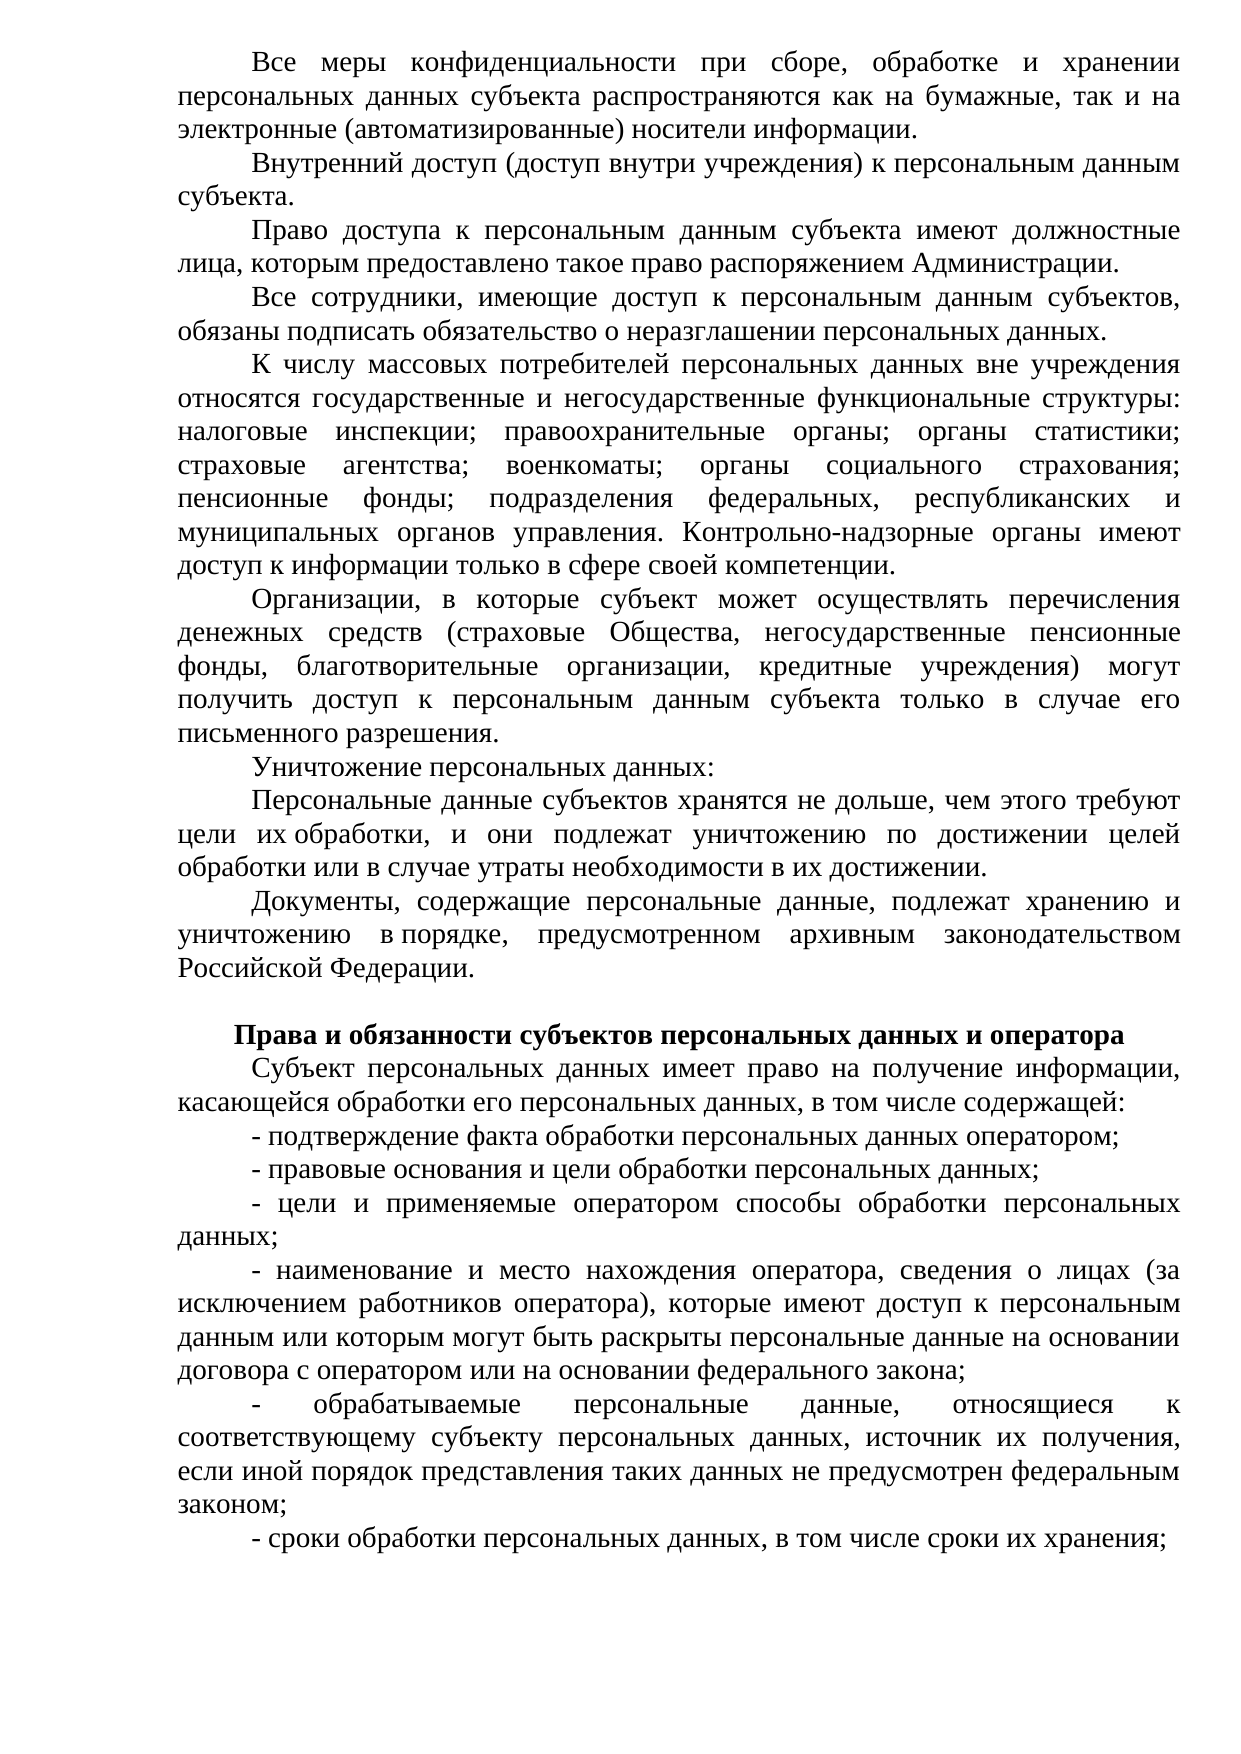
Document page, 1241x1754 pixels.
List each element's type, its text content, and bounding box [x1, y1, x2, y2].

text Внутренний доступ (доступ внутри учреждения) к персональным данным субъекта. [177, 145, 1181, 212]
text - обрабатываемые персональные данные, относящиеся к соответствующему субъекту персональных данных, источник их получения, если иной порядок представления таких данных не предусмотрен федеральным законом; [177, 1386, 1181, 1520]
text Все сотрудники, имеющие доступ к персональным данным субъектов, обязаны подписать обязательство о неразглашении персональных данных. [177, 279, 1181, 346]
text К числу массовых потребителей персональных данных вне учреждения относятся государственные и негосударственные функциональные структуры: налоговые инспекции; правоохранительные органы; органы статистики; страховые агентства; военкоматы; органы социального страхования; пенсионные фонды; подразделения федеральных, республиканских и муниципальных органов управления. Контрольно-надзорные органы имеют доступ к информации только в сфере своей компетенции. [177, 346, 1181, 581]
text - подтверждение факта обработки персональных данных оператором; [177, 1118, 1181, 1151]
text Права и обязанности субъектов персональных данных и оператора [177, 1017, 1181, 1051]
text - цели и применяемые оператором способы обработки персональных данных; [177, 1185, 1181, 1252]
text Субъект персональных данных имеет право на получение информации, касающейся обработки его персональных данных, в том числе содержащей: [177, 1051, 1181, 1118]
text Персональные данные субъектов хранятся не дольше, чем этого требуют цели их обработки, и они подлежат уничтожению по достижении целей обработки или в случае утраты необходимости в их достижении. [177, 782, 1181, 883]
text Уничтожение персональных данных: [177, 749, 1181, 782]
text - наименование и место нахождения оператора, сведения о лицах (за исключением работников оператора), которые имеют доступ к персональным данным или которым могут быть раскрыты персональные данные на основании договора с оператором или на основании федерального закона; [177, 1252, 1181, 1386]
text Организации, в которые субъект может осуществлять перечисления денежных средств (страховые Общества, негосударственные пенсионные фонды, благотворительные организации, кредитные учреждения) могут получить доступ к персональным данным субъекта только в случае его письменного разрешения. [177, 581, 1181, 749]
text - сроки обработки персональных данных, в том числе сроки их хранения; [177, 1520, 1181, 1554]
text Все меры конфиденциальности при сборе, обработке и хранении персональных данных субъекта распространяются как на бумажные, так и на электронные (автоматизированные) носители информации. [177, 44, 1181, 145]
text Документы, содержащие персональные данные, подлежат хранению и уничтожению в порядке, предусмотренном архивным законодательством Российской Федерации. [177, 883, 1181, 983]
text Право доступа к персональным данным субъекта имеют должностные лица, которым предоставлено такое право распоряжением Администрации. [177, 212, 1181, 279]
text - правовые основания и цели обработки персональных данных; [177, 1151, 1181, 1185]
